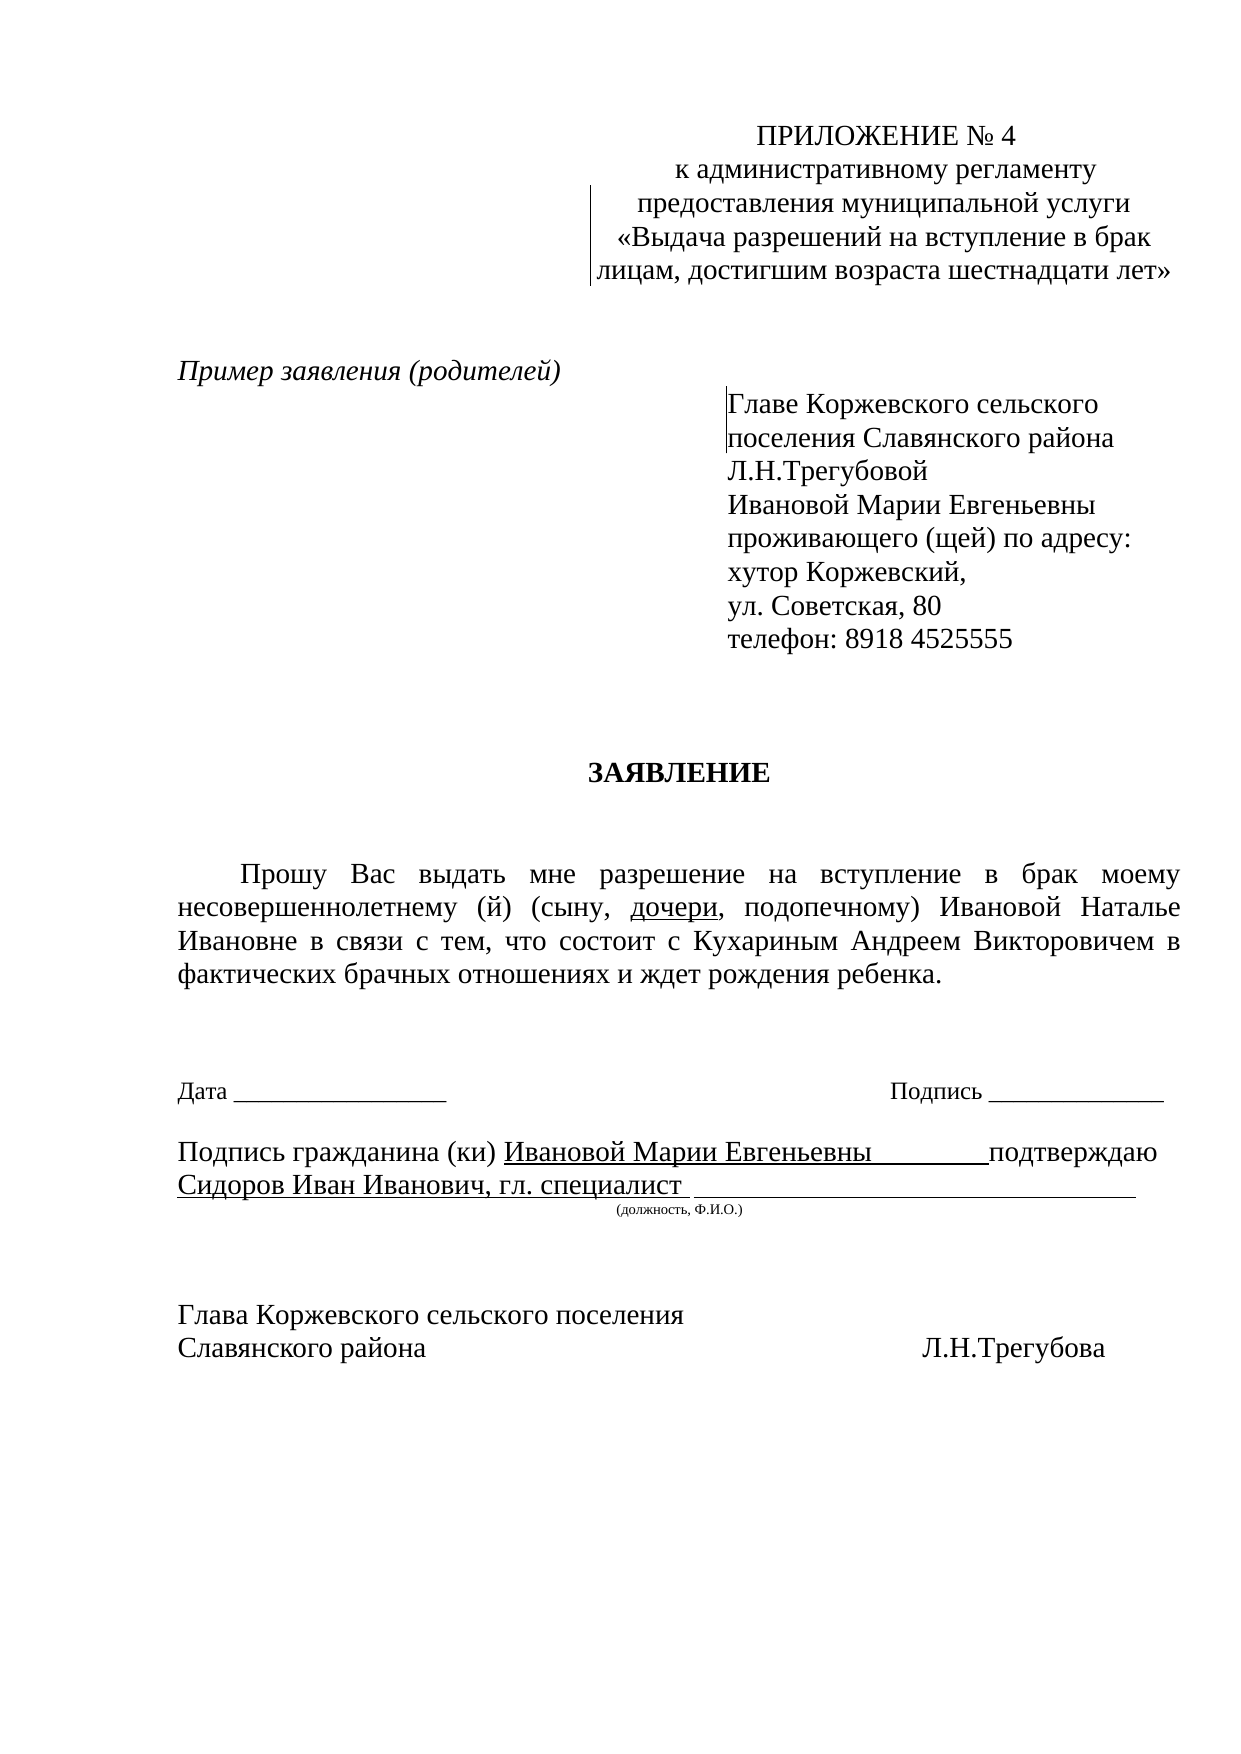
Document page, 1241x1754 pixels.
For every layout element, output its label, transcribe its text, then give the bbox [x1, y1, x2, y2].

text ул. Советская, 80 [727, 588, 1181, 621]
title предоставления муниципальной услуги «Выдача разрешений на вступление в брак лицам, достигшим возраста шестнадцати лет» [591, 185, 1177, 286]
text проживающего (щей) по адресу: [727, 521, 1181, 554]
text Дата _________________ Подпись ______________ [177, 1076, 1181, 1105]
text Прошу Вас выдать мне разрешение на вступление в брак моему несовершеннолетнему (й) (сыну, дочери, подопечному) Ивановой Наталье Ивановне в связи с тем, что состоит с Кухариным Андреем Викторовичем в фактических брачных отношениях и ждет рождения ребенка. [177, 856, 1181, 990]
text ЗАЯВЛЕНИЕ [177, 755, 1181, 789]
text (должность, Ф.И.О.) [177, 1201, 1181, 1230]
text хутор Коржевский, [727, 554, 1181, 588]
text Ивановой Марии Евгеньевны [727, 487, 1181, 521]
text Сидоров Иван Иванович, гл. специалист [177, 1167, 1181, 1201]
text к административному регламенту [591, 152, 1181, 185]
text Славянского района Л.Н.Трегубова [177, 1330, 1181, 1364]
text телефон: 8918 4525555 [727, 621, 1181, 655]
text Подпись гражданина (ки) Ивановой Марии Евгеньевны подтверждаю [177, 1134, 1181, 1167]
title поселения Славянского района [727, 420, 1177, 453]
text Пример заявления (родителей) [177, 353, 1181, 386]
text Глава Коржевского сельского поселения [177, 1297, 1181, 1330]
text Л.Н.Трегубовой [727, 453, 1181, 487]
text ПРИЛОЖЕНИЕ № 4 [591, 118, 1181, 152]
title Главе Коржевского сельского [727, 386, 1177, 420]
